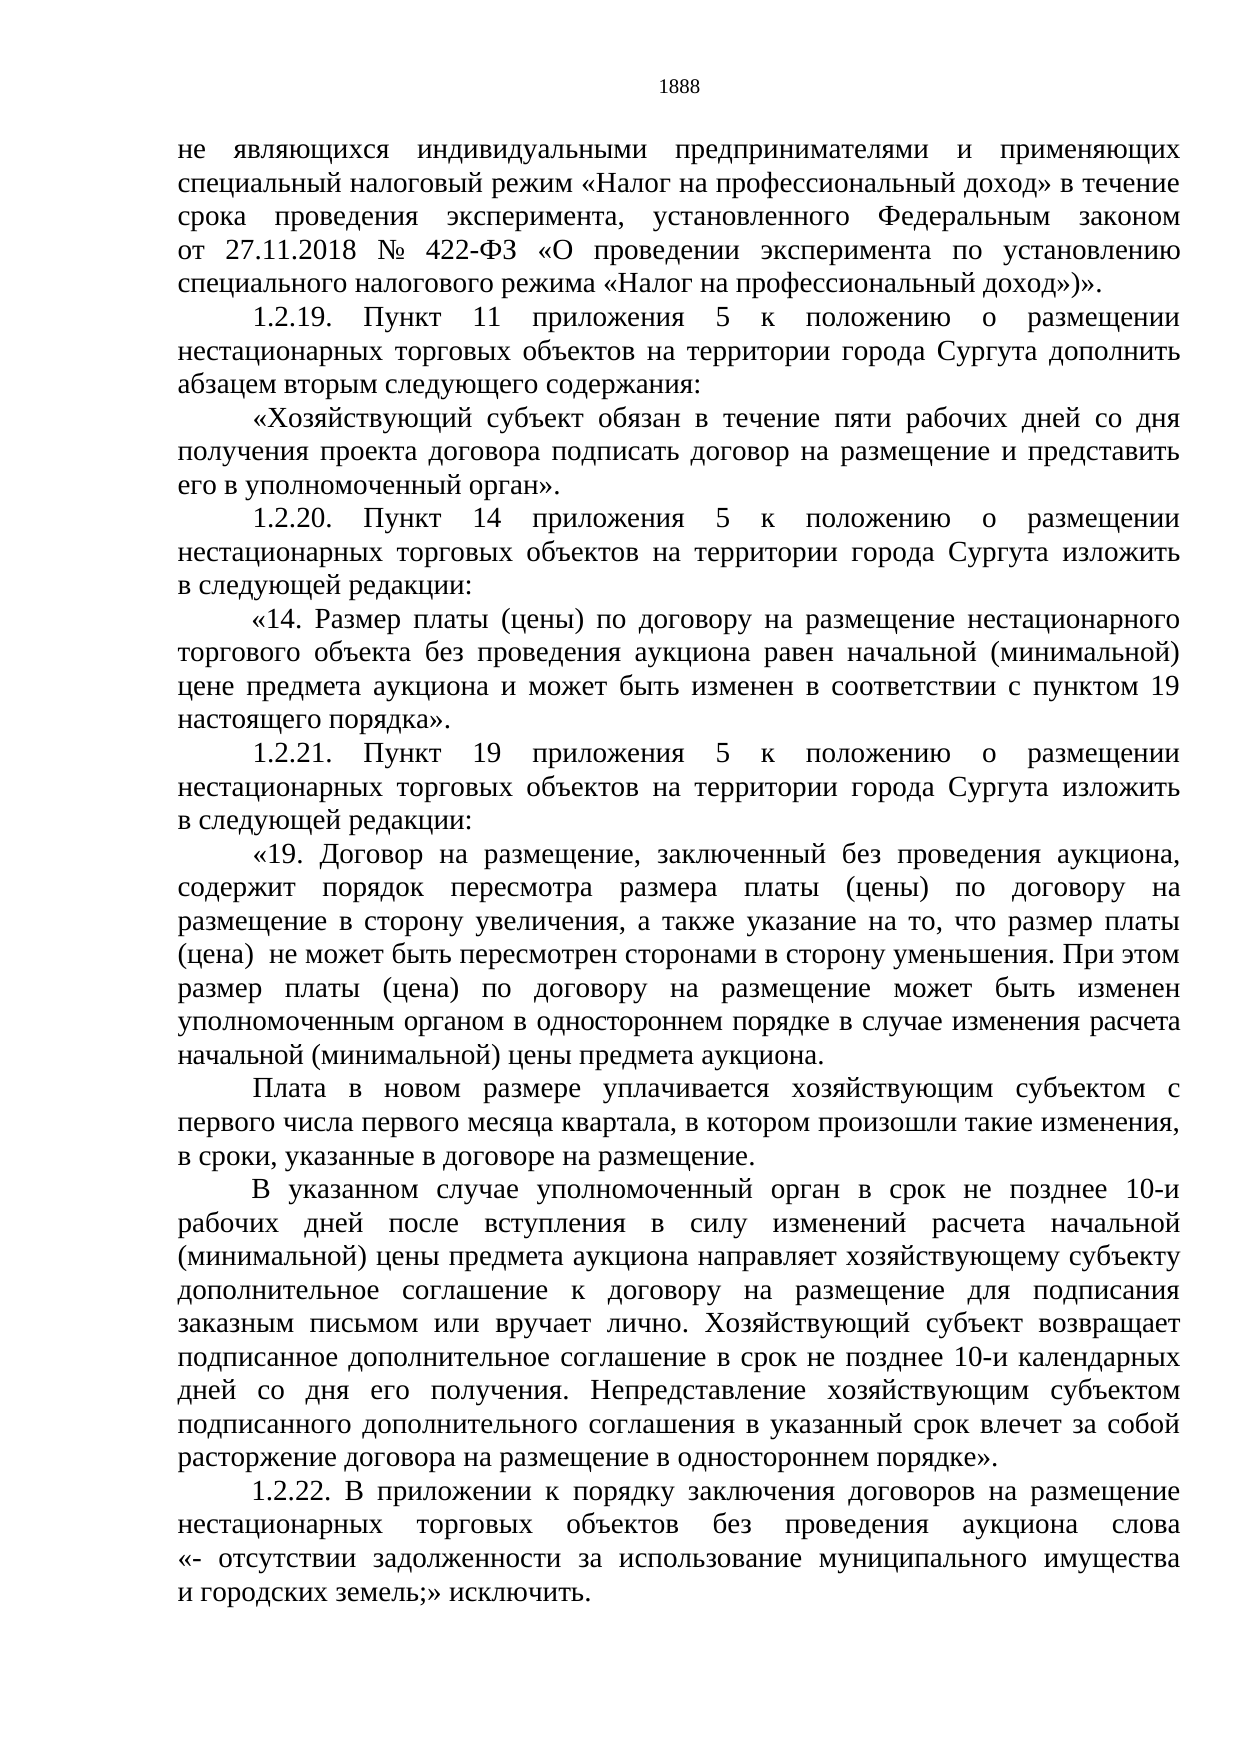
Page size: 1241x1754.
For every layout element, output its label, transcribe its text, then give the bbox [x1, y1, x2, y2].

text «Хозяйствующий субъект обязан в течение пяти рабочих дней со дня получения проекта договора подписать договор на размещение и представить его в уполномоченный орган». [177, 400, 1181, 500]
text 1.2.22. В приложении к порядку заключения договоров на размещение нестационарных торговых объектов без проведения аукциона слова «- отсутствии задолженности за использование муниципального имущества и городских земель;» исключить. [177, 1473, 1181, 1607]
text В указанном случае уполномоченный орган в срок не позднее 10-и рабочих дней после вступления в силу изменений расчета начальной (минимальной) цены предмета аукциона направляет хозяйствующему субъекту дополнительное соглашение к договору на размещение для подписания заказным письмом или вручает лично. Хозяйствующий субъект возвращает подписанное дополнительное соглашение в срок не позднее 10-и календарных дней со дня его получения. Непредставление хозяйствующим субъектом подписанного дополнительного соглашения в указанный срок влечет за собой расторжение договора на размещение в одностороннем порядке». [177, 1171, 1181, 1473]
text 1.2.19. Пункт 11 приложения 5 к положению о размещении нестационарных торговых объектов на территории города Сургута дополнить абзацем вторым следующего содержания: [177, 299, 1181, 400]
text 1.2.21. Пункт 19 приложения 5 к положению о размещении нестационарных торговых объектов на территории города Сургута изложить в следующей редакции: [177, 735, 1181, 836]
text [177, 131, 1181, 299]
text 1.2.20. Пункт 14 приложения 5 к положению о размещении нестационарных торговых объектов на территории города Сургута изложить в следующей редакции: [177, 500, 1181, 601]
text «14. Размер платы (цены) по договору на размещение нестационарного торгового объекта без проведения аукциона равен начальной (минимальной) цене предмета аукциона и может быть изменен в соответствии с пунктом 19 настоящего порядка». [177, 601, 1181, 735]
text Плата в новом размере уплачивается хозяйствующим субъектом с первого числа первого месяца квартала, в котором произошли такие изменения, в сроки, указанные в договоре на размещение. [177, 1071, 1181, 1171]
text «19. Договор на размещение, заключенный без проведения аукциона, содержит порядок пересмотра размера платы (цены) по договору на размещение в сторону увеличения, а также указание на то, что размер платы (цена) не может быть пересмотрен сторонами в сторону уменьшения. При этом размер платы (цена) по договору на размещение может быть изменен уполномоченным органом в одностороннем порядке в случае изменения расчета начальной (минимальной) цены предмета аукциона. [177, 836, 1181, 1071]
